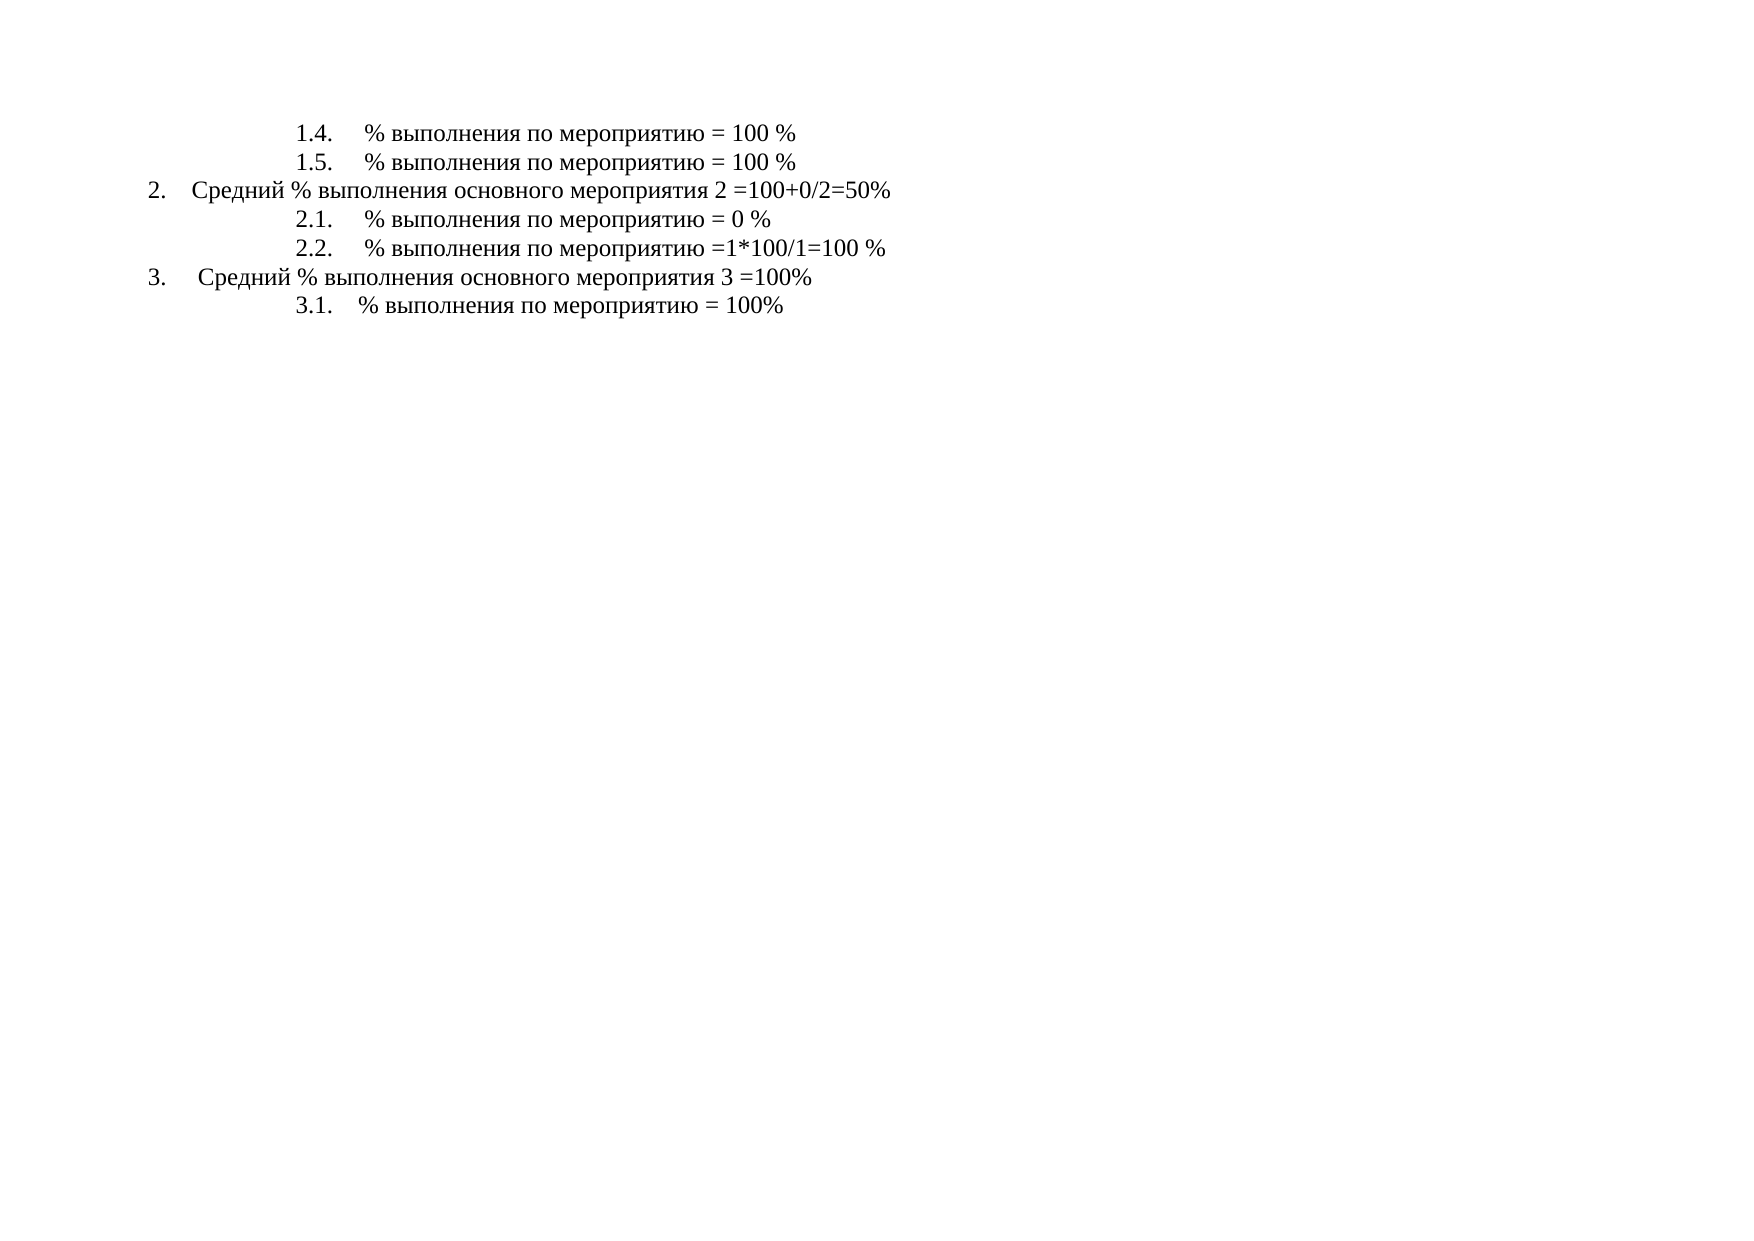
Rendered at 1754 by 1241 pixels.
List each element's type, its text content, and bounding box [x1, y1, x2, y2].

text 2.1. % выполнения по мероприятию = 0 % [295, 204, 1636, 233]
text 1.5. % выполнения по мероприятию = 100 % [295, 147, 1636, 176]
text 3. Средний % выполнения основного мероприятия 3 =100% [148, 262, 1636, 291]
text 2.2. % выполнения по мероприятию =1*100/1=100 % [148, 233, 1636, 262]
text 1.4. % выполнения по мероприятию = 100 % [295, 118, 1636, 147]
text 2. Средний % выполнения основного мероприятия 2 =100+0/2=50% [148, 176, 1636, 204]
text 3.1. % выполнения по мероприятию = 100% [148, 291, 1636, 319]
